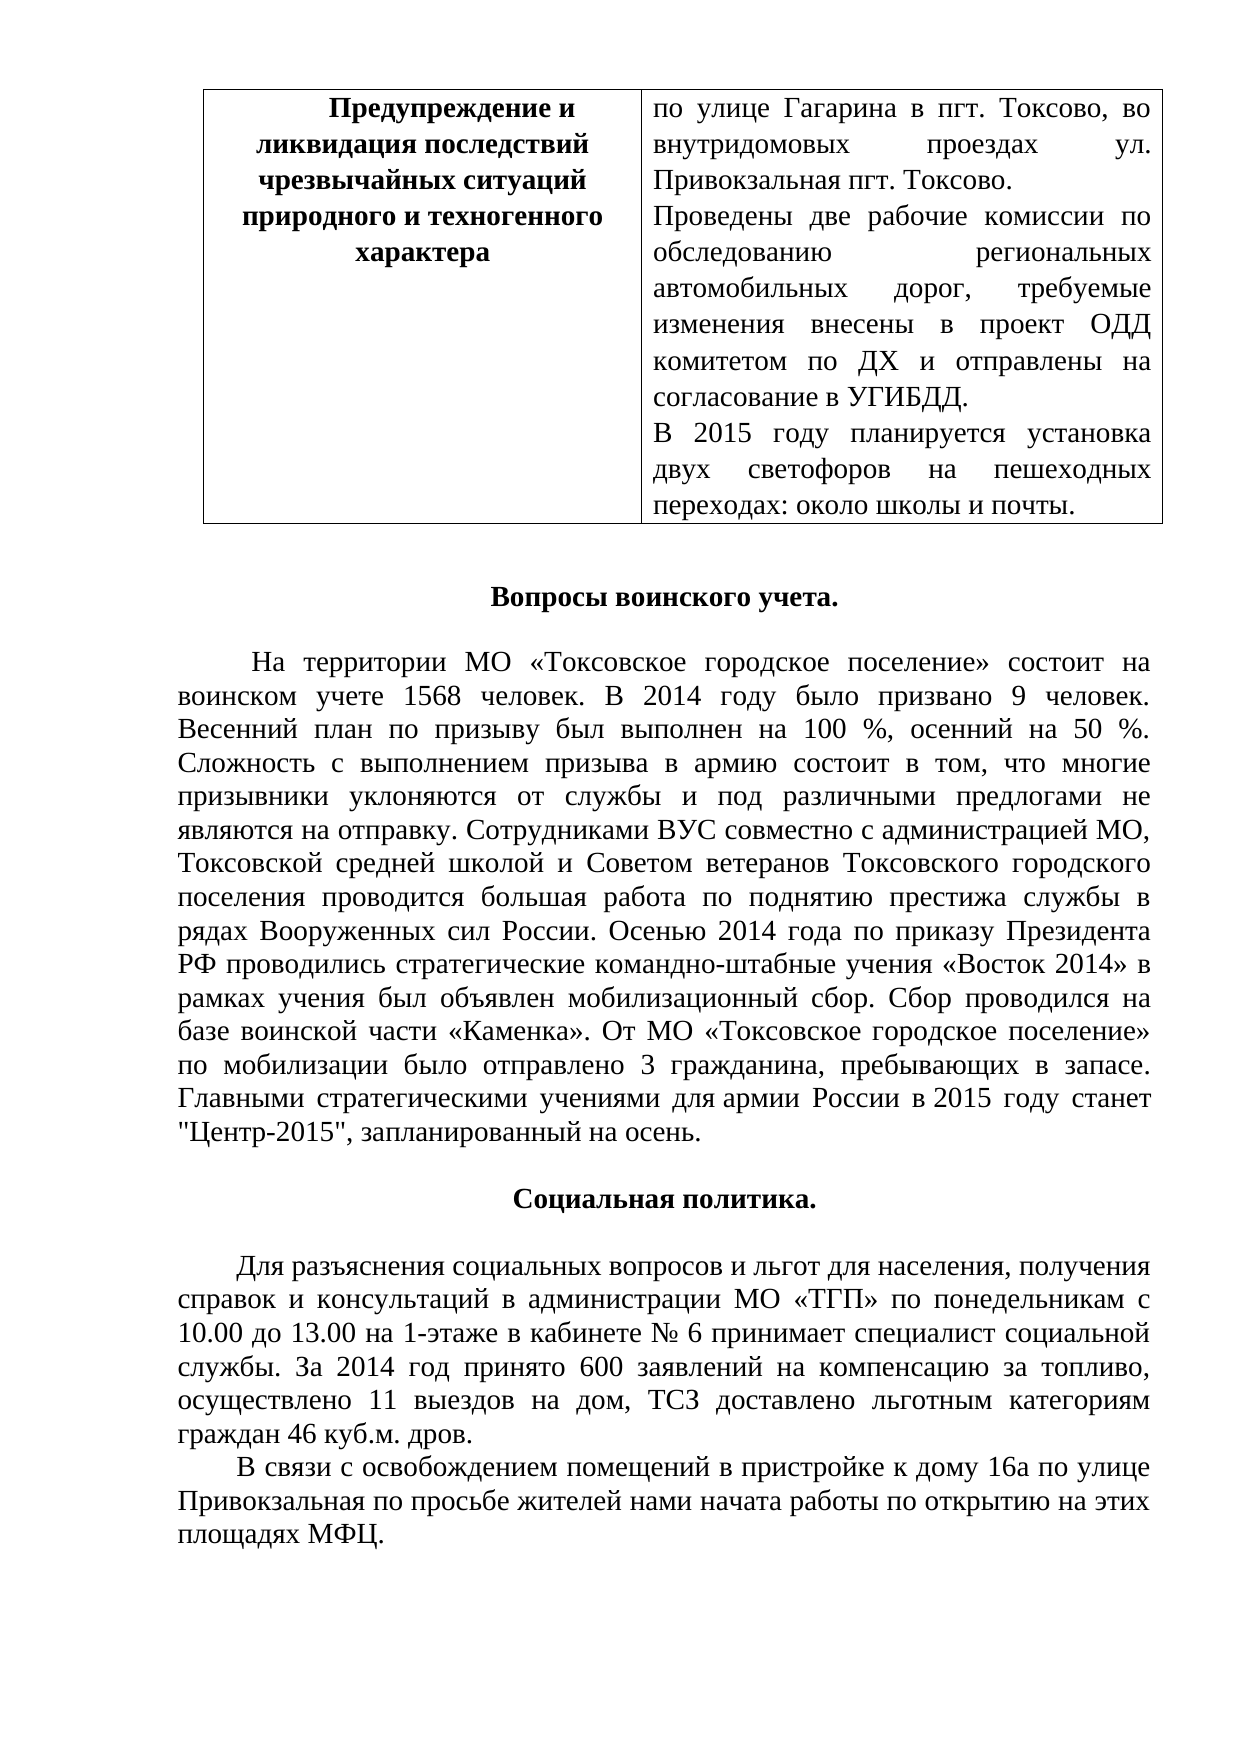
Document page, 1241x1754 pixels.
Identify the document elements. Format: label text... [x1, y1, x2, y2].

text Социальная политика. [177, 1181, 1152, 1214]
text Вопросы воинского учета. [177, 579, 1152, 613]
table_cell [204, 90, 641, 523]
text Для разъяснения социальных вопросов и льгот для населения, получения справок и консультаций в администрации МО «ТГП» по понедельникам с 10.00 до 13.00 на 1-этаже в кабинете № 6 принимает специалист социальной службы. За 2014 год принято 600 заявлений на компенсацию за топливо, осуществлено 11 выездов на дом, ТСЗ доставлено льготным категориям граждан 46 куб.м. дров. [177, 1248, 1152, 1449]
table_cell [642, 90, 1162, 523]
text На территории МО «Токсовское городское поселение» состоит на воинском учете 1568 человек. В 2014 году было призвано 9 человек. Весенний план по призыву был выполнен на 100 %, осенний на 50 %. Сложность с выполнением призыва в армию состоит в том, что многие призывники уклоняются от службы и под различными предлогами не являются на отправку. Сотрудниками ВУС совместно с администрацией МО, Токсовской средней школой и Советом ветеранов Токсовского городского поселения проводится большая работа по поднятию престижа службы в рядах Вооруженных сил России. Осенью 2014 года по приказу Президента РФ проводились стратегические командно-штабные учения «Восток 2014» в рамках учения был объявлен мобилизационный сбор. Сбор проводился на базе воинской части «Каменка». От МО «Токсовское городское поселение» по мобилизации было отправлено 3 гражданина, пребывающих в запасе. Главными стратегическими учениями для армии России в 2015 году станет "Центр-2015", запланированный на осень. [177, 644, 1152, 1147]
text В связи с освобождением помещений в пристройке к дому 16а по улице Привокзальная по просьбе жителей нами начата работы по открытию на этих площадях МФЦ. [177, 1449, 1152, 1550]
